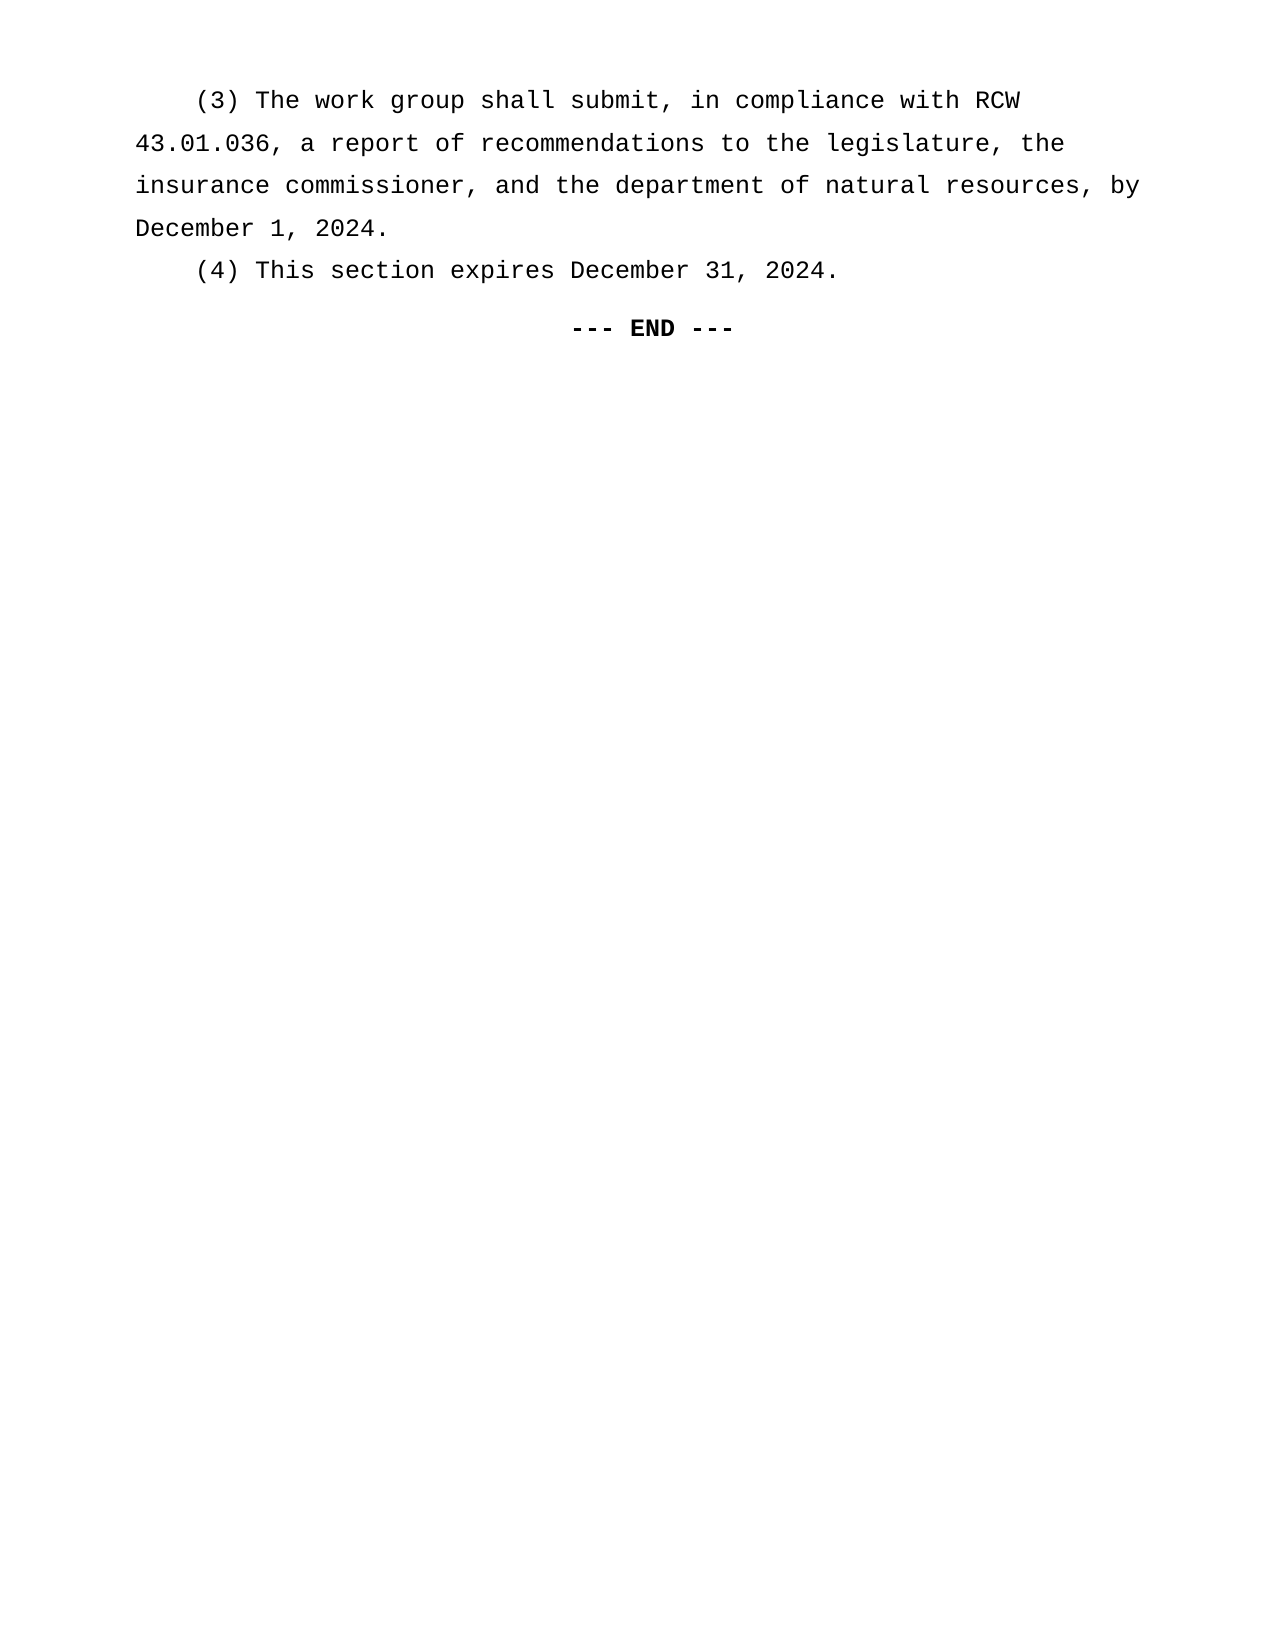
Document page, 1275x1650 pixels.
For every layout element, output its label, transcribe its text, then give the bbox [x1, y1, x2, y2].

text --- END --- [135, 316, 1170, 344]
text (3) The work group shall submit, in compliance with RCW 43.01.036, a report of recommendations to the legislature, the insurance commissioner, and the department of natural resources, by December 1, 2024. [135, 75, 1170, 245]
text (4) This section expires December 31, 2024. [135, 245, 1170, 287]
